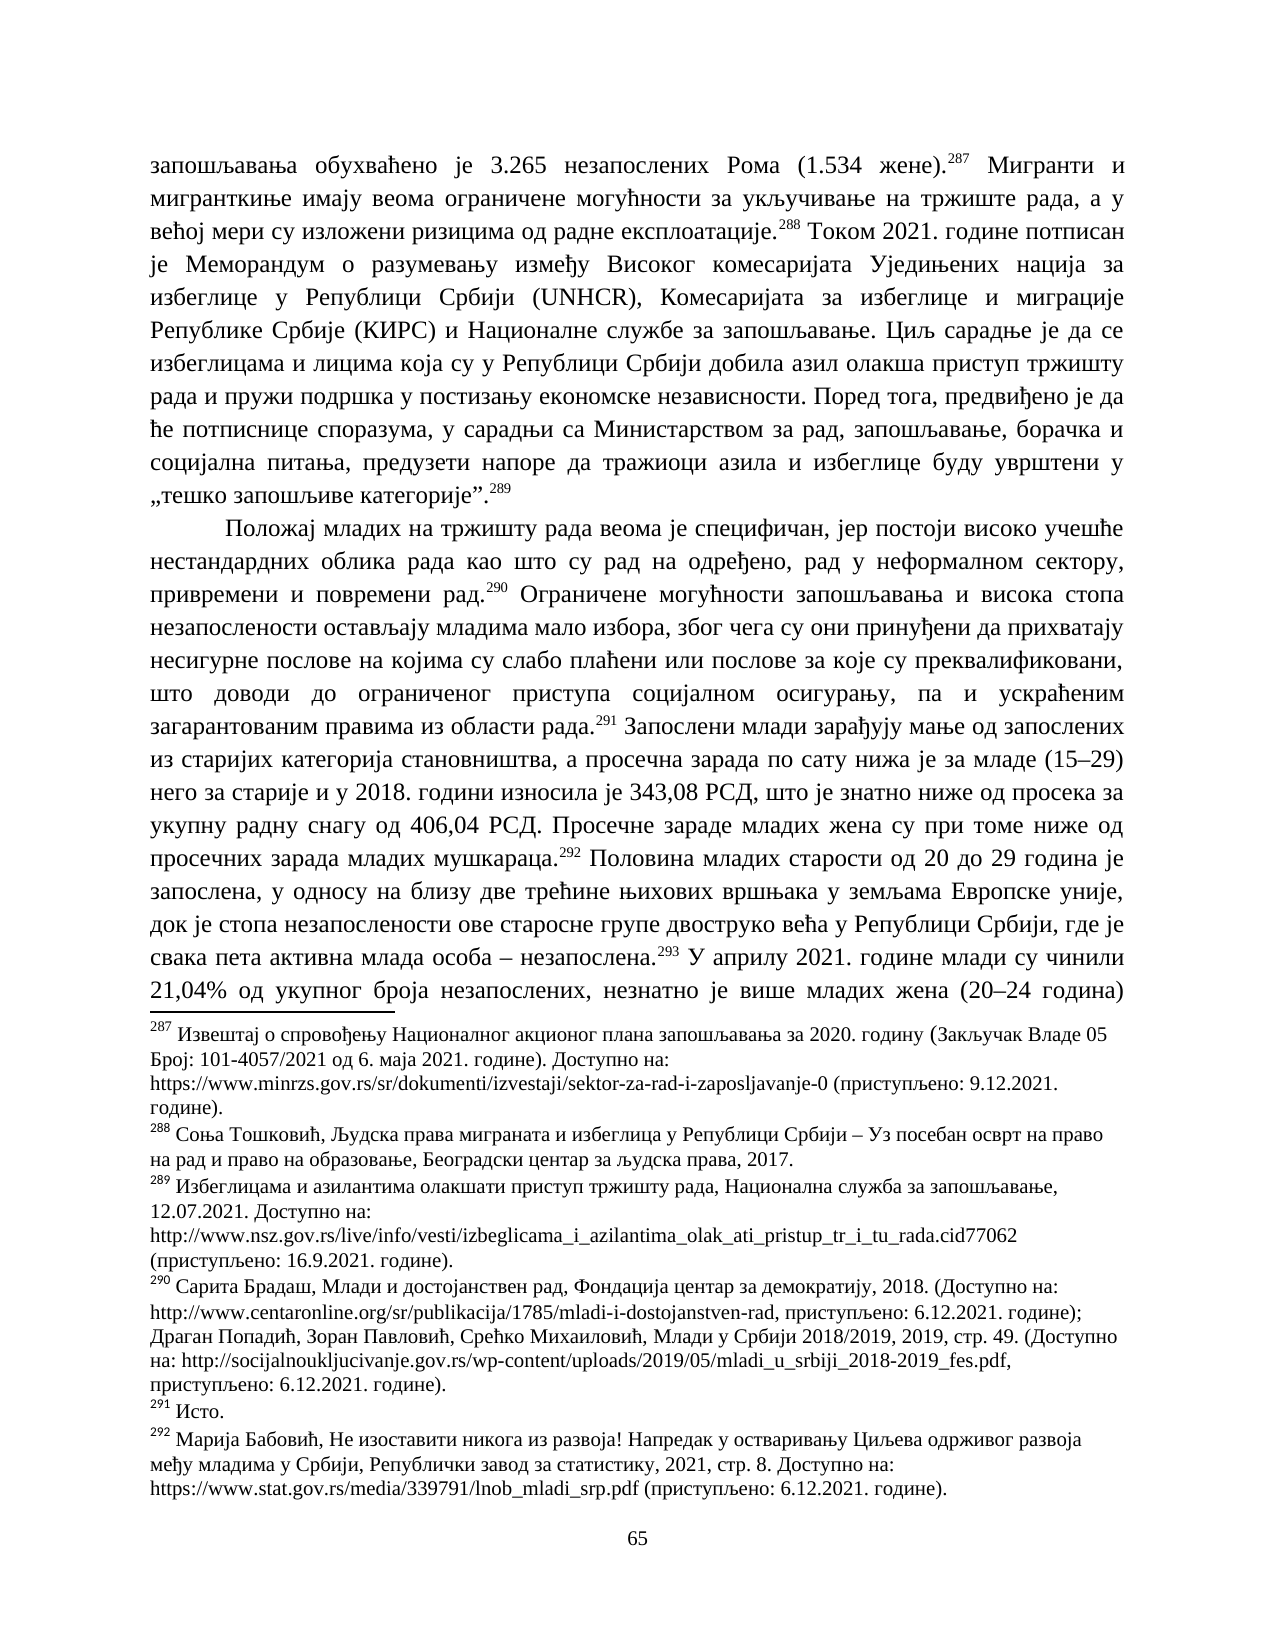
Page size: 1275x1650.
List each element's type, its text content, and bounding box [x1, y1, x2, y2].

text Положај младих на тржишту рада веома је специфичан, јер постоји високо учешће нестандардних облика рада као што су рад на одређено, рад у неформалном сектору, привремени и повремени рад. Ограничене могућности запошљавања и висока стопа незапослености остављају младима мало избора, због чега су они принуђени да прихватају несигурне послове на којима су слабо плаћени или послове за које су преквалификовани, што доводи до ограниченог приступа социјалном осигурању, па и ускраћеним загарантованим правима из области рада. Запослени млади зарађују мање од запослених из старијих категорија становништва, а просечна зарада по сату нижа је за младе (15–29) него за старије и у 2018. години износила је 343,08 РСД, што је знатно ниже од просека за укупну радну снагу од 406,04 РСД. Просечне зараде младих жена су при томе ниже од просечних зарада младих мушкараца. Половина младих старости од 20 до 29 година је запослена, у односу на близу две трећине њихових вршњака у земљама Европске уније, док је стопа незапослености ове старосне групе двоструко већа у Републици Србији, где је свака пета активна млада особа – незапослена. У априлу 2021. године млади су чинили 21,04% од укупног броја незапослених, незнатно је више младих жена (20–24 година) незапослено у односу на мушкарце, а много је већи број незапослених младих жена у односу на број мушкараца у узрасту од 25 до 29 година. У односу на 2020. годину, бележи се раст незапослених младих за 10,34%. [150, 513, 1125, 1004]
text Приступ тржишту рада је посебно тежак за дуготрајно незапослене, младе и нискоквалификоване људе, док мере усмерене на промовисање запошљавања Рома и Ромкиња тек треба да дају резултате. Неопходно је осигурати одговарајуће финансијске и институционалне ресурсе за запошљавање и социјалне политике које ће систематичније циљати младе, жене и дуготрајно незапослене особе и побољшати адекватност социјалних давања за људе испод прага сиромаштва. Припадници ромске националне мањине су дискриминисани у различитим областима живота, које укључују незапослености и увођење у формалне токове на тржишту рада. Као најкритичније области у којима је дискриминација ромске националне мањине заступљена, препознате су области образовања и запошљавања. Према подацима Националне службе за запошљавање, на евиденцији незапослених лица има око 29.000 особа ромске националности, док је у првих шест месеци 2020. године у програме службе било укључено 1.500 припадника ромске националне мањине, од тога 670 Ромкиња. Током 2020. године, према евиденцији Националне службе за запошљавање, било је 27.694 незапослених Рома, од тога 13.804 Ромкиња. Током 2020. године мерама активне политике запошљавања обухваћено је 3.264 незапослена Рома (1.534 жене), што представља учешће од 5,02% у укупном броју незапослених укључених у мере. У мере активног тражења посла укључено је 1.583 незапослених Рома (739 жена), у програме додатног образовања и обука 759 незапослених Рома (469 жена), у програме субвенција за запошљавање 597 незапослених Рома (230 жена), док је јавним радовима обухваћено 325 незапослених Рома, од којих је 100 жена. Уколико се узме у обзир и подршка IPA 2013 пројекта, мерама активне политике запошљавања обухваћено је 3.265 незапослених Рома (1.534 жене). Мигранти и мигранткиње имају веома ограничене могућности за укључивање на тржиште рада, а у већој мери су изложени ризицима од радне експлоатације. Током 2021. године потписан је Меморандум о разумевању између Високог комесаријата Уједињених нација за избеглице у Републици Србији (UNHCR), Комесаријата за избеглице и миграције Републике Србије (КИРС) и Националне службе за запошљавање. Циљ сарадње је да се избеглицама и лицима која су у Републици Србији добила азил олакша приступ тржишту рада и пружи подршка у постизању економске независности. Поред тога, предвиђено је да ће потписнице споразума, у сарадњи са Министарством за рад, запошљавање, борачка и социјална питања, предузети напоре да тражиоци азила и избеглице буду уврштени у „тешко запошљиве категорије”. [150, 150, 1125, 509]
